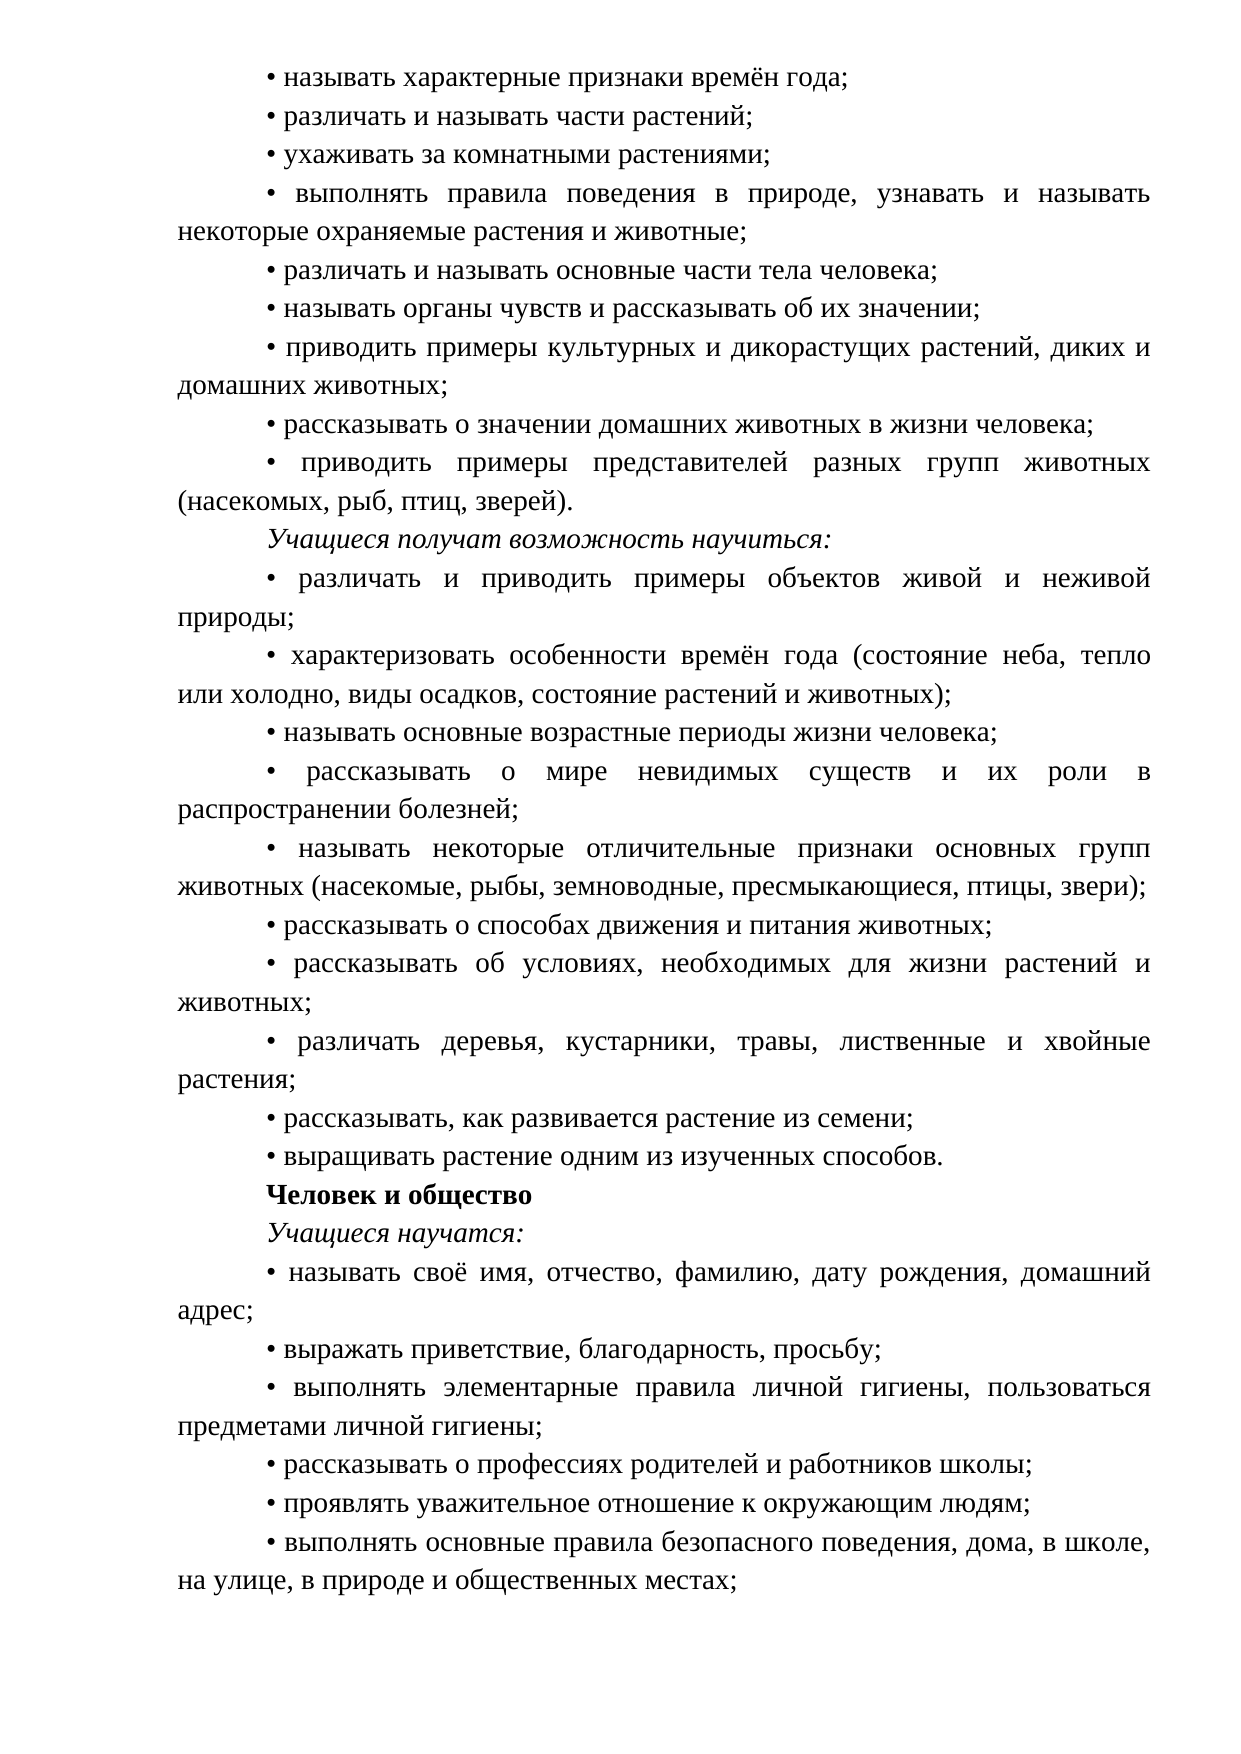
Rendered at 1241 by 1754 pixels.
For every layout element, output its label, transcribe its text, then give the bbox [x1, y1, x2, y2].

text Учащиеся получат возможность научиться: [177, 522, 1152, 555]
text • рассказывать, как развивается растение из семени; [177, 1100, 1152, 1133]
text • называть характерные признаки времён года; [177, 59, 1152, 93]
text • называть органы чувств и рассказывать об их значении; [177, 290, 1152, 324]
text • приводить примеры культурных и дикорастущих растений, диких и домашних животных; [177, 329, 1152, 401]
text Учащиеся научатся: [177, 1215, 1152, 1249]
text Человек и общество [177, 1177, 1152, 1210]
text • называть основные возрастные периоды жизни человека; [177, 714, 1152, 748]
text • выполнять основные правила безопасного поведения, дома, в школе, на улице, в природе и общественных местах; [177, 1524, 1152, 1596]
text • выражать приветствие, благодарность, просьбу; [177, 1331, 1152, 1364]
text • рассказывать об условиях, необходимых для жизни растений и животных; [177, 946, 1152, 1018]
text • приводить примеры представителей разных групп животных (насекомых, рыб, птиц, зверей). [177, 444, 1152, 517]
text • выполнять элементарные правила личной гигиены, пользоваться предметами личной гигиены; [177, 1369, 1152, 1442]
text • проявлять уважительное отношение к окружающим людям; [177, 1485, 1152, 1519]
text • называть некоторые отличительные признаки основных групп животных (насекомые, рыбы, земноводные, пресмыкающиеся, птицы, звери); [177, 830, 1152, 902]
text • различать и называть основные части тела человека; [177, 252, 1152, 285]
text • называть своё имя, отчество, фамилию, дату рождения, домашний адрес; [177, 1254, 1152, 1326]
text • ухаживать за комнатными растениями; [177, 136, 1152, 170]
text • рассказывать о профессиях родителей и работников школы; [177, 1447, 1152, 1480]
text • рассказывать о способах движения и питания животных; [177, 907, 1152, 941]
text • выполнять правила поведения в природе, узнавать и называть некоторые охраняемые растения и животные; [177, 175, 1152, 247]
text • различать деревья, кустарники, травы, лиственные и хвойные растения; [177, 1023, 1152, 1095]
text • рассказывать о значении домашних животных в жизни человека; [177, 406, 1152, 439]
text • рассказывать о мире невидимых существ и их роли в распространении болезней; [177, 753, 1152, 825]
text • характеризовать особенности времён года (состояние неба, тепло или холодно, виды осадков, состояние растений и животных); [177, 637, 1152, 709]
text • различать и называть части растений; [177, 98, 1152, 131]
text • различать и приводить примеры объектов живой и неживой природы; [177, 560, 1152, 632]
text • выращивать растение одним из изученных способов. [177, 1138, 1152, 1172]
